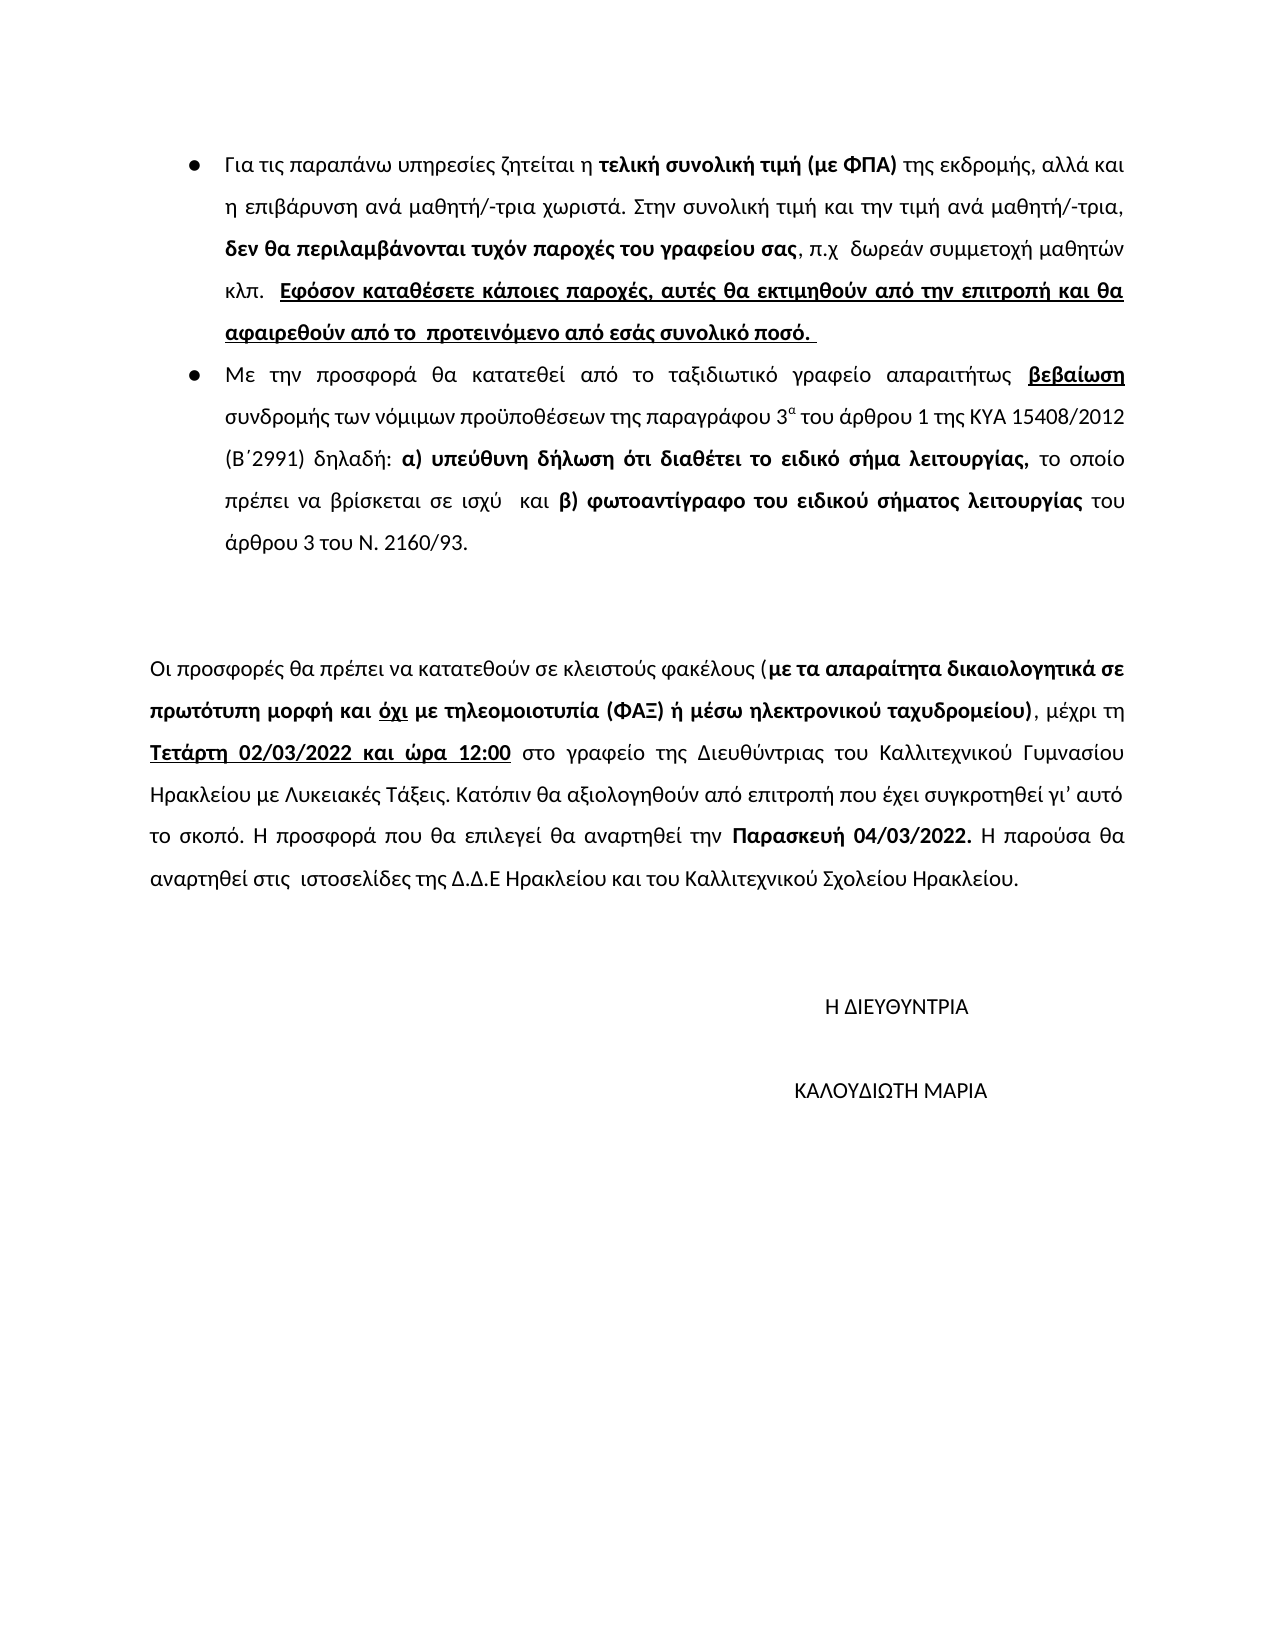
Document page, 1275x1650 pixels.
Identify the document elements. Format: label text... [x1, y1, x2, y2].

text Η ΔΙΕΥΘΥΝΤΡΙΑ [794, 992, 1181, 1020]
list Με την προσφορά θα κατατεθεί από το ταξιδιωτικό γραφείο απαραιτήτως βεβαίωση συνδρομής των νόμιμων προϋποθέσεων της παραγράφου 3α του άρθρου 1 της ΚΥΑ 15408/2012 (Β΄2991) δηλαδή: α) υπεύθυνη δήλωση ότι διαθέτει το ειδικό σήμα λειτουργίας, το οποίο πρέπει να βρίσκεται σε ισχύ και β) φωτοαντίγραφο του ειδικού σήματος λειτουργίας του άρθρου 3 του Ν. 2160/93. [187, 360, 1125, 556]
list Για τις παραπάνω υπηρεσίες ζητείται η τελική συνολική τιμή (με ΦΠΑ) της εκδρομής, αλλά και η επιβάρυνση ανά μαθητή/-τρια χωριστά. Στην συνολική τιμή και την τιμή ανά μαθητή/-τρια, δεν θα περιλαμβάνονται τυχόν παροχές του γραφείου σας, π.χ δωρεάν συμμετοχή μαθητών κλπ. Εφόσον καταθέσετε κάποιες παροχές, αυτές θα εκτιμηθούν από την επιτροπή και θα αφαιρεθούν από το προτεινόμενο από εσάς συνολικό ποσό. [187, 150, 1125, 346]
text ΚΑΛΟΥΔΙΩΤΗ ΜΑΡΙΑ [764, 1076, 1181, 1104]
text Οι προσφορές θα πρέπει να κατατεθούν σε κλειστούς φακέλους (με τα απαραίτητα δικαιολογητικά σε πρωτότυπη μορφή και όχι με τηλεομοιοτυπία (ΦΑΞ) ή μέσω ηλεκτρονικού ταχυδρομείου), μέχρι τη Τετάρτη 02/03/2022 και ώρα 12:00 στο γραφείο της Διευθύντριας του Καλλιτεχνικού Γυμνασίου Ηρακλείου με Λυκειακές Τάξεις. Κατόπιν θα αξιολογηθούν από επιτροπή που έχει συγκροτηθεί γι’ αυτό το σκοπό. Η προσφορά που θα επιλεγεί θα αναρτηθεί την Παρασκευή 04/03/2022. Η παρούσα θα αναρτηθεί στις ιστοσελίδες της Δ.Δ.Ε Ηρακλείου και του Καλλιτεχνικού Σχολείου Ηρακλείου. [150, 654, 1125, 892]
